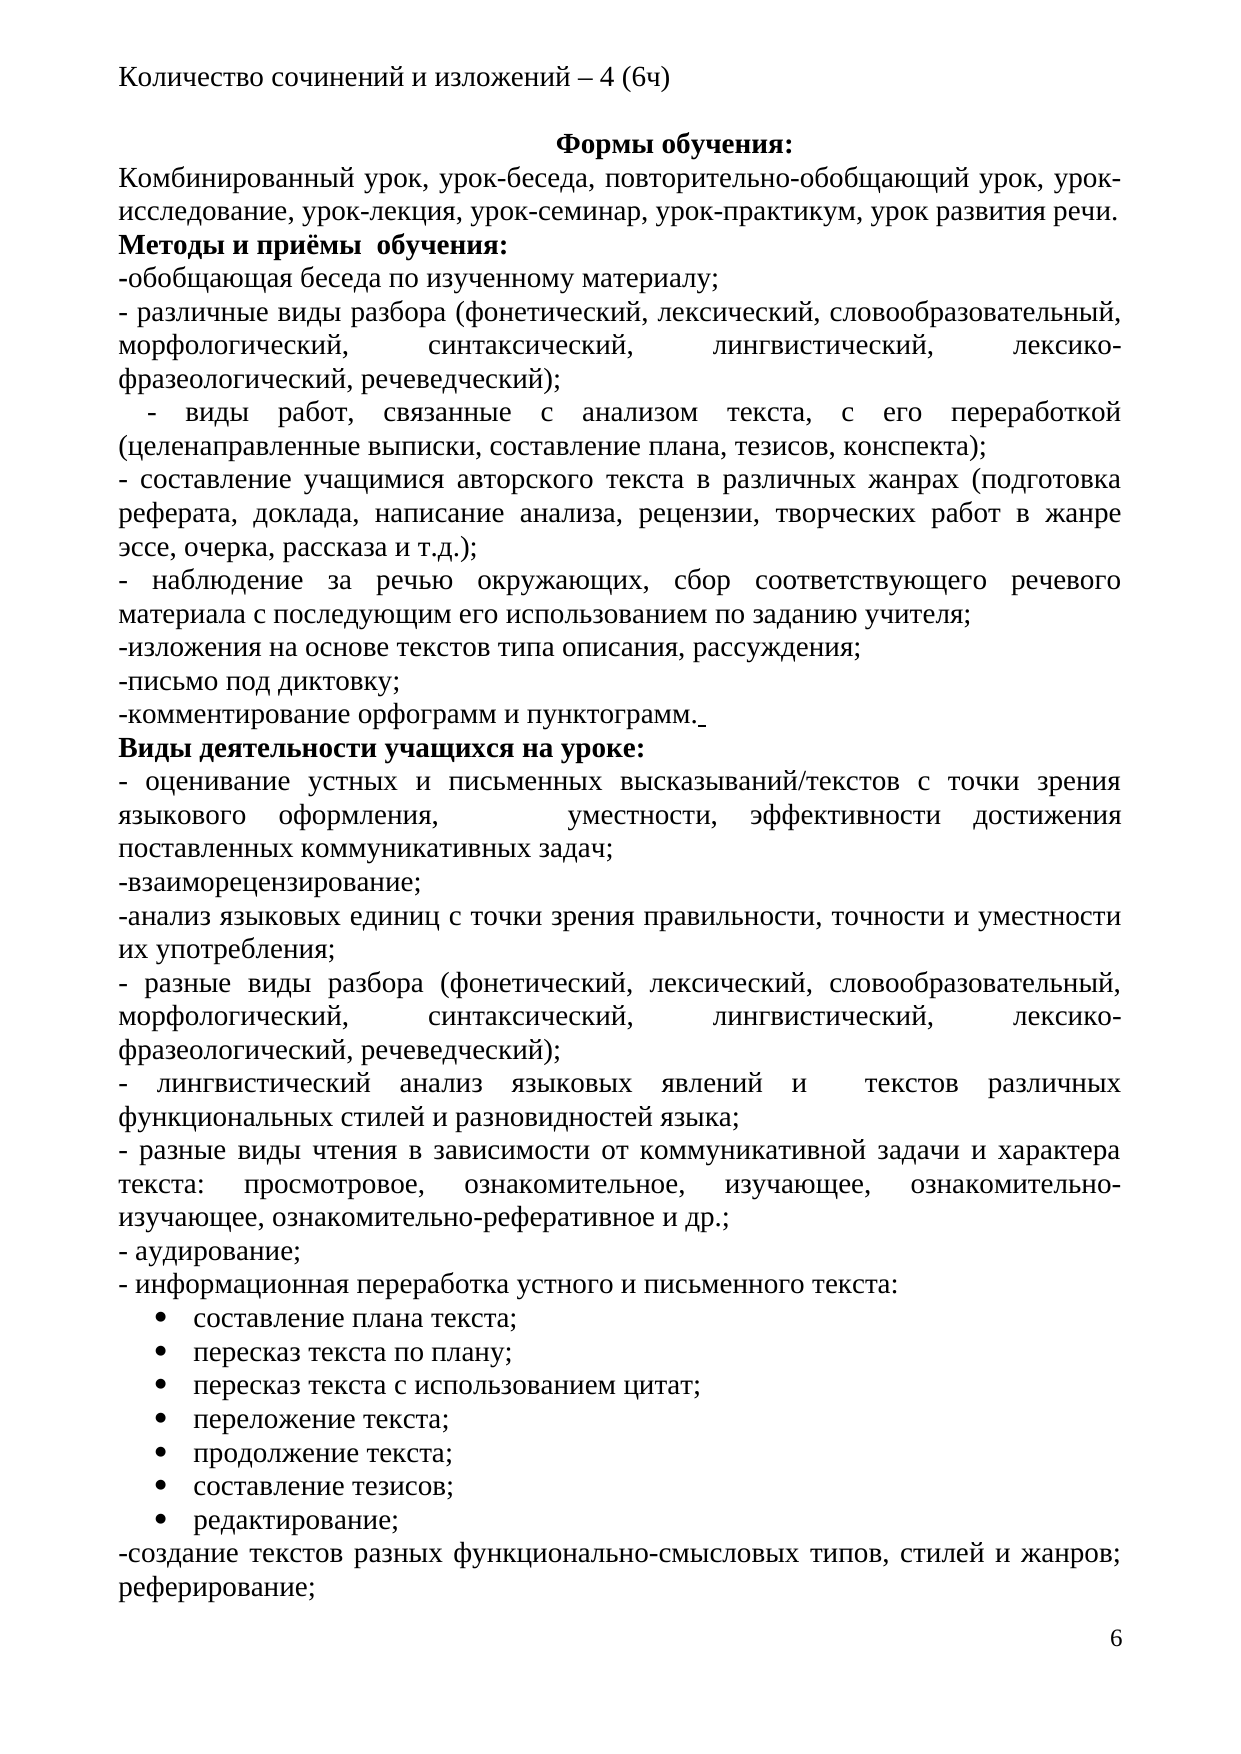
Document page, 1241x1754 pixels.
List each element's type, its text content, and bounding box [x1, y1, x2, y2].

text Комбинированный урок, урок-беседа, повторительно-обобщающий урок, урок- исследование, урок-лекция, урок-семинар, урок-практикум, урок развития речи. [118, 160, 1122, 227]
text -изложения на основе текстов типа описания, рассуждения; [118, 629, 1122, 663]
list редактирование; [156, 1502, 1122, 1536]
text Методы и приёмы обучения: [118, 227, 1122, 260]
text - наблюдение за речью окружающих, сбор соответствующего речевого материала с последующим его использованием по заданию учителя; [118, 562, 1122, 629]
text -взаиморецензирование; [118, 864, 1122, 898]
list пересказ текста по плану; [156, 1334, 1122, 1367]
text Виды деятельности учащихся на уроке: [118, 730, 1122, 763]
text Формы обучения: [118, 126, 1122, 160]
text -письмо под диктовку; [118, 663, 1122, 696]
text -создание текстов разных функционально-смысловых типов, стилей и жанров; реферирование; [118, 1536, 1122, 1603]
text - различные виды разбора (фонетический, лексический, словообразовательный, морфологический, синтаксический, лингвистический, лексико-фразеологический, речеведческий); [118, 294, 1122, 394]
list пересказ текста с использованием цитат; [156, 1367, 1122, 1401]
list составление тезисов; [156, 1468, 1122, 1502]
text Количество сочинений и изложений – 4 (6ч) [118, 59, 1122, 93]
text - аудирование; [118, 1233, 1122, 1267]
text - разные виды чтения в зависимости от коммуникативной задачи и характера текста: просмотровое, ознакомительное, изучающее, ознакомительно-изучающее, ознакомительно-реферативное и др.; [118, 1132, 1122, 1233]
text - оценивание устных и письменных высказываний/текстов с точки зрения языкового оформления, уместности, эффективности достижения поставленных коммуникативных задач; [118, 763, 1122, 864]
text - составление учащимися авторского текста в различных жанрах (подготовка реферата, доклада, написание анализа, рецензии, творческих работ в жанре эссе, очерка, рассказа и т.д.); [118, 462, 1122, 562]
list составление плана текста; [156, 1300, 1122, 1334]
list продолжение текста; [156, 1435, 1122, 1468]
text -обобщающая беседа по изученному материалу; [118, 260, 1122, 294]
text -комментирование орфограмм и пунктограмм. [118, 696, 1122, 730]
text - информационная переработка устного и письменного текста: [118, 1267, 1122, 1300]
text - лингвистический анализ языковых явлений и текстов различных функциональных стилей и разновидностей языка; [118, 1065, 1122, 1132]
list переложение текста; [156, 1401, 1122, 1435]
text - виды работ, связанные с анализом текста, с его переработкой (целенаправленные выписки, составление плана, тезисов, конспекта); [118, 394, 1122, 462]
text -анализ языковых единиц с точки зрения правильности, точности и уместности их употребления; [118, 898, 1122, 965]
text - разные виды разбора (фонетический, лексический, словообразовательный, морфологический, синтаксический, лингвистический, лексико-фразеологический, речеведческий); [118, 965, 1122, 1065]
